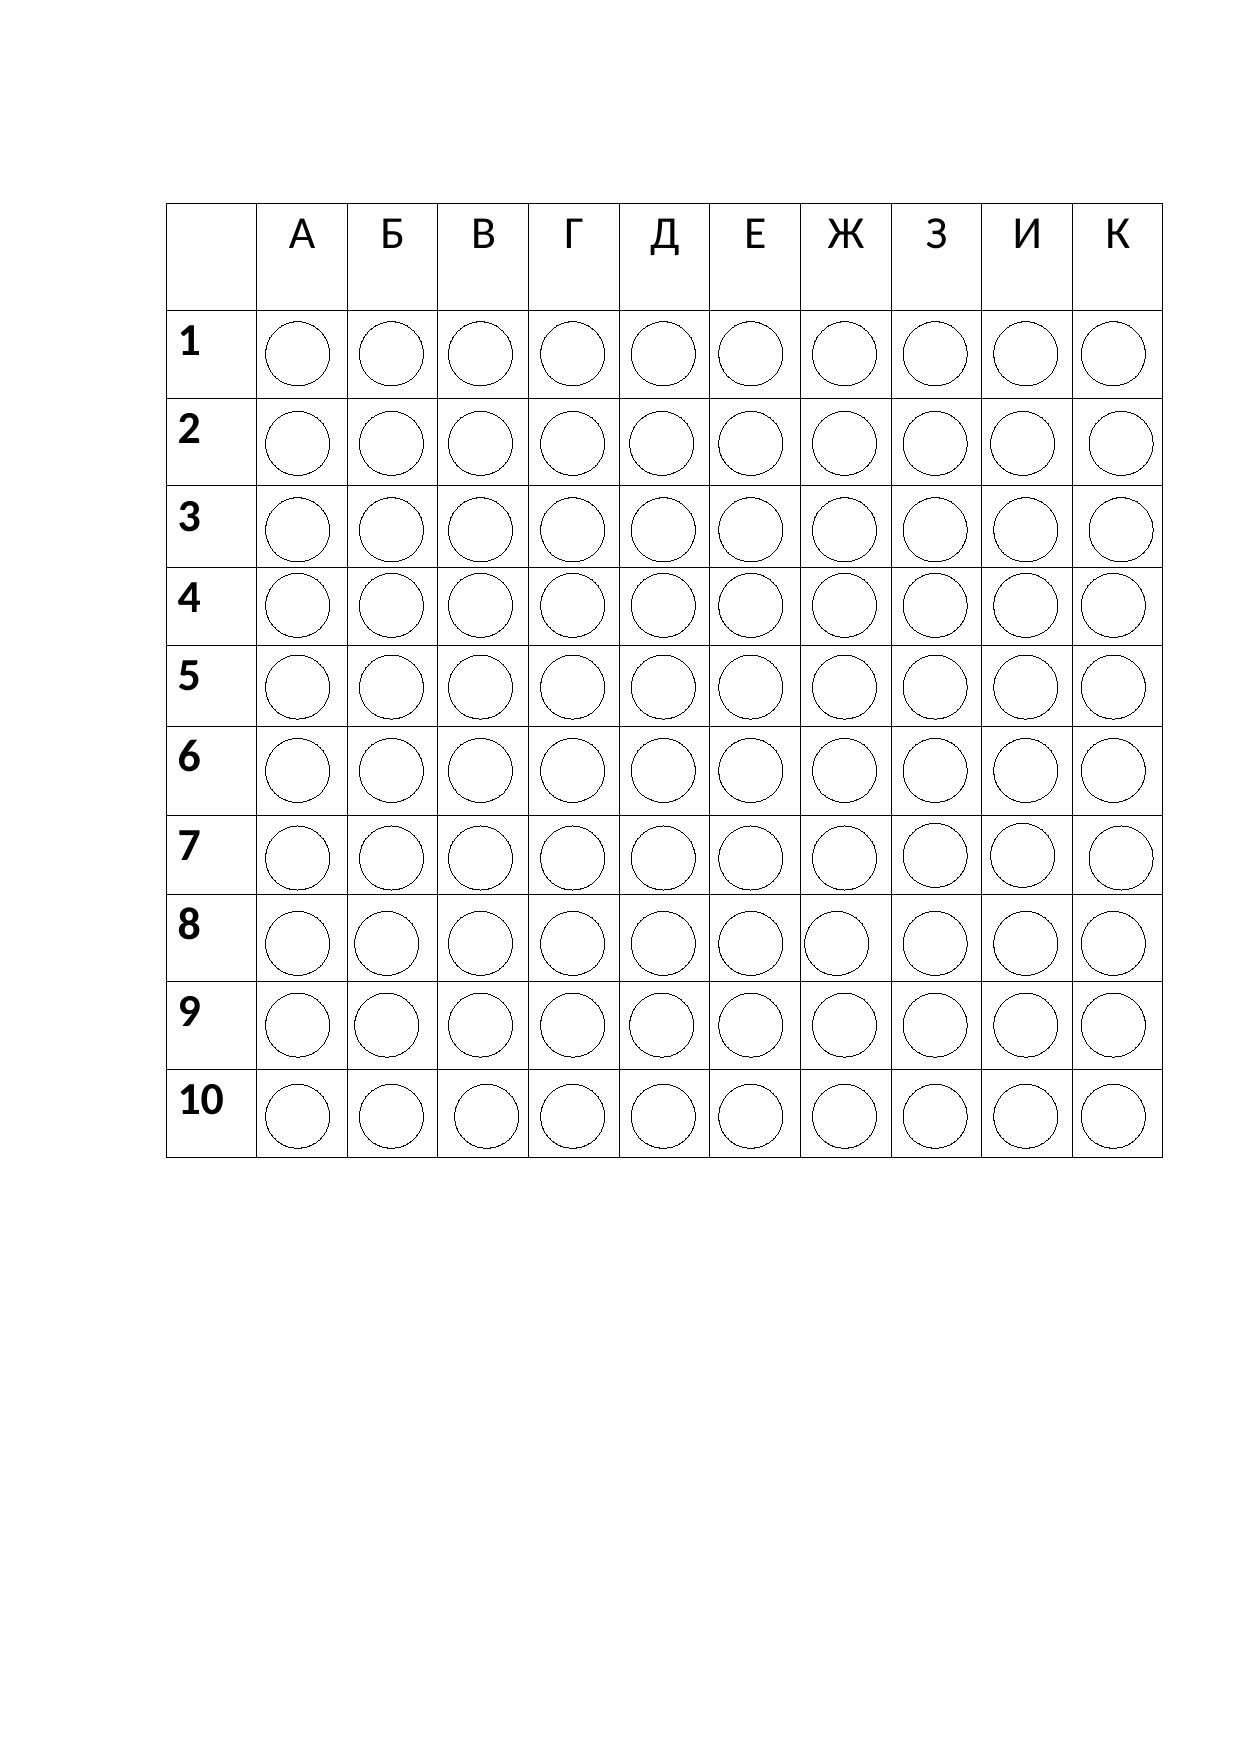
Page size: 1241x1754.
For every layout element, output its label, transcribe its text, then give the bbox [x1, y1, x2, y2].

table_cell [257, 816, 347, 894]
table_cell а [529, 816, 619, 894]
table_cell м [257, 982, 347, 1069]
table_cell К [710, 311, 800, 398]
table_cell ч [1073, 568, 1162, 644]
table_cell а [620, 816, 709, 894]
table_header К [1073, 204, 1162, 309]
table_cell Ч [892, 486, 981, 567]
table_header В [438, 204, 528, 309]
table_cell [620, 311, 709, 398]
table_cell /// [892, 568, 981, 644]
table_cell с [438, 486, 528, 567]
table_cell [529, 1070, 619, 1157]
table_cell /// [620, 982, 709, 1069]
table_cell [892, 727, 981, 814]
table_header А [257, 204, 347, 309]
table_cell [348, 568, 437, 644]
table_cell 6 [167, 727, 256, 814]
table_cell Ч [1073, 486, 1162, 567]
table_cell и [892, 816, 981, 894]
table_cell м [348, 1070, 437, 1157]
table_cell 8 [167, 895, 256, 981]
table_cell л [710, 1070, 800, 1157]
table_cell с [348, 486, 437, 567]
table_cell /// [257, 646, 347, 726]
table_cell [438, 1070, 528, 1157]
table_cell 9 [167, 982, 256, 1069]
table_cell [620, 568, 709, 644]
table_cell с [438, 311, 528, 398]
table_cell И [1073, 816, 1162, 894]
table_cell л [620, 1070, 709, 1157]
table_cell С [529, 399, 619, 485]
table_cell /// [982, 399, 1072, 485]
table_cell а [529, 646, 619, 726]
table_cell /// [529, 727, 619, 814]
table_cell [1073, 646, 1162, 726]
table_cell И [892, 895, 981, 981]
table_cell [257, 486, 347, 567]
table_cell г [257, 568, 347, 644]
table_cell 10 [167, 1070, 256, 1157]
table_cell 1 [167, 311, 256, 398]
table_cell с [348, 311, 437, 398]
table_cell /// [982, 895, 1072, 981]
table_cell [801, 816, 891, 894]
table_cell м [438, 895, 528, 981]
table_cell /// [710, 727, 800, 814]
table_cell а [710, 816, 800, 894]
table_cell л [710, 895, 800, 981]
table_cell [1073, 1070, 1162, 1157]
table_cell 4 [167, 568, 256, 644]
table_cell и [982, 727, 1072, 814]
table_header З [892, 204, 981, 309]
table_header Б [348, 204, 437, 309]
table_cell И [1073, 895, 1162, 981]
table_cell /// [348, 982, 437, 1069]
table_cell Ч [892, 399, 981, 485]
table_cell ч [1073, 399, 1162, 485]
table_cell ч [982, 311, 1072, 398]
table_cell к [801, 399, 891, 485]
table_cell к [710, 486, 800, 567]
table_cell /// [982, 816, 1072, 894]
table_cell и [982, 1070, 1072, 1157]
table_cell л [620, 895, 709, 981]
table_cell л [529, 982, 619, 1069]
table_cell [801, 1070, 891, 1157]
table_cell /// [348, 895, 437, 981]
table_cell /// [982, 486, 1072, 567]
table_cell а [710, 646, 800, 726]
table_cell 3 [167, 486, 256, 567]
table_cell И [892, 982, 981, 1069]
table_cell [801, 311, 891, 398]
table_cell Л [801, 982, 891, 1069]
table_cell к [620, 399, 709, 485]
table_cell [710, 568, 800, 644]
table_header [167, 204, 256, 309]
table_cell м [257, 895, 347, 981]
table_cell с [257, 399, 347, 485]
table_cell /// [710, 982, 800, 1069]
table_cell м [438, 982, 528, 1069]
table_cell [529, 486, 619, 567]
table_cell [257, 311, 347, 398]
table_cell м [348, 816, 437, 894]
table_cell Г [348, 646, 437, 726]
table_cell /// [982, 982, 1072, 1069]
table_cell ч [982, 646, 1072, 726]
table_cell [1073, 311, 1162, 398]
table_cell /// [438, 399, 528, 485]
table_header Ж [801, 204, 891, 309]
table_cell /// [620, 727, 709, 814]
table_cell /// [710, 399, 800, 485]
table_cell а [801, 727, 891, 814]
table_cell [438, 816, 528, 894]
table_cell а [620, 646, 709, 726]
table_cell [801, 895, 891, 981]
table_cell [620, 486, 709, 567]
table_cell 2 [167, 399, 256, 485]
table_cell /// [348, 399, 437, 485]
table_header Г [529, 204, 619, 309]
table_cell [1073, 727, 1162, 814]
table_cell [438, 568, 528, 644]
table_header Д [620, 204, 709, 309]
table_cell [529, 311, 619, 398]
table_cell 5 [167, 646, 256, 726]
table_cell а [438, 727, 528, 814]
table_header И [982, 204, 1072, 309]
table_cell ч [892, 646, 981, 726]
table_cell ч [801, 568, 891, 644]
table_cell [801, 486, 891, 567]
table_cell [892, 311, 981, 398]
table_cell /// [982, 568, 1072, 644]
table_cell [529, 895, 619, 981]
table_cell [529, 568, 619, 644]
table_cell [348, 727, 437, 814]
table_header Е [710, 204, 800, 309]
table_cell г [257, 727, 347, 814]
table_cell 7 [167, 816, 256, 894]
table_cell [801, 646, 891, 726]
table_cell [257, 1070, 347, 1157]
table_cell [438, 646, 528, 726]
table_cell И [1073, 982, 1162, 1069]
table_cell [892, 1070, 981, 1157]
